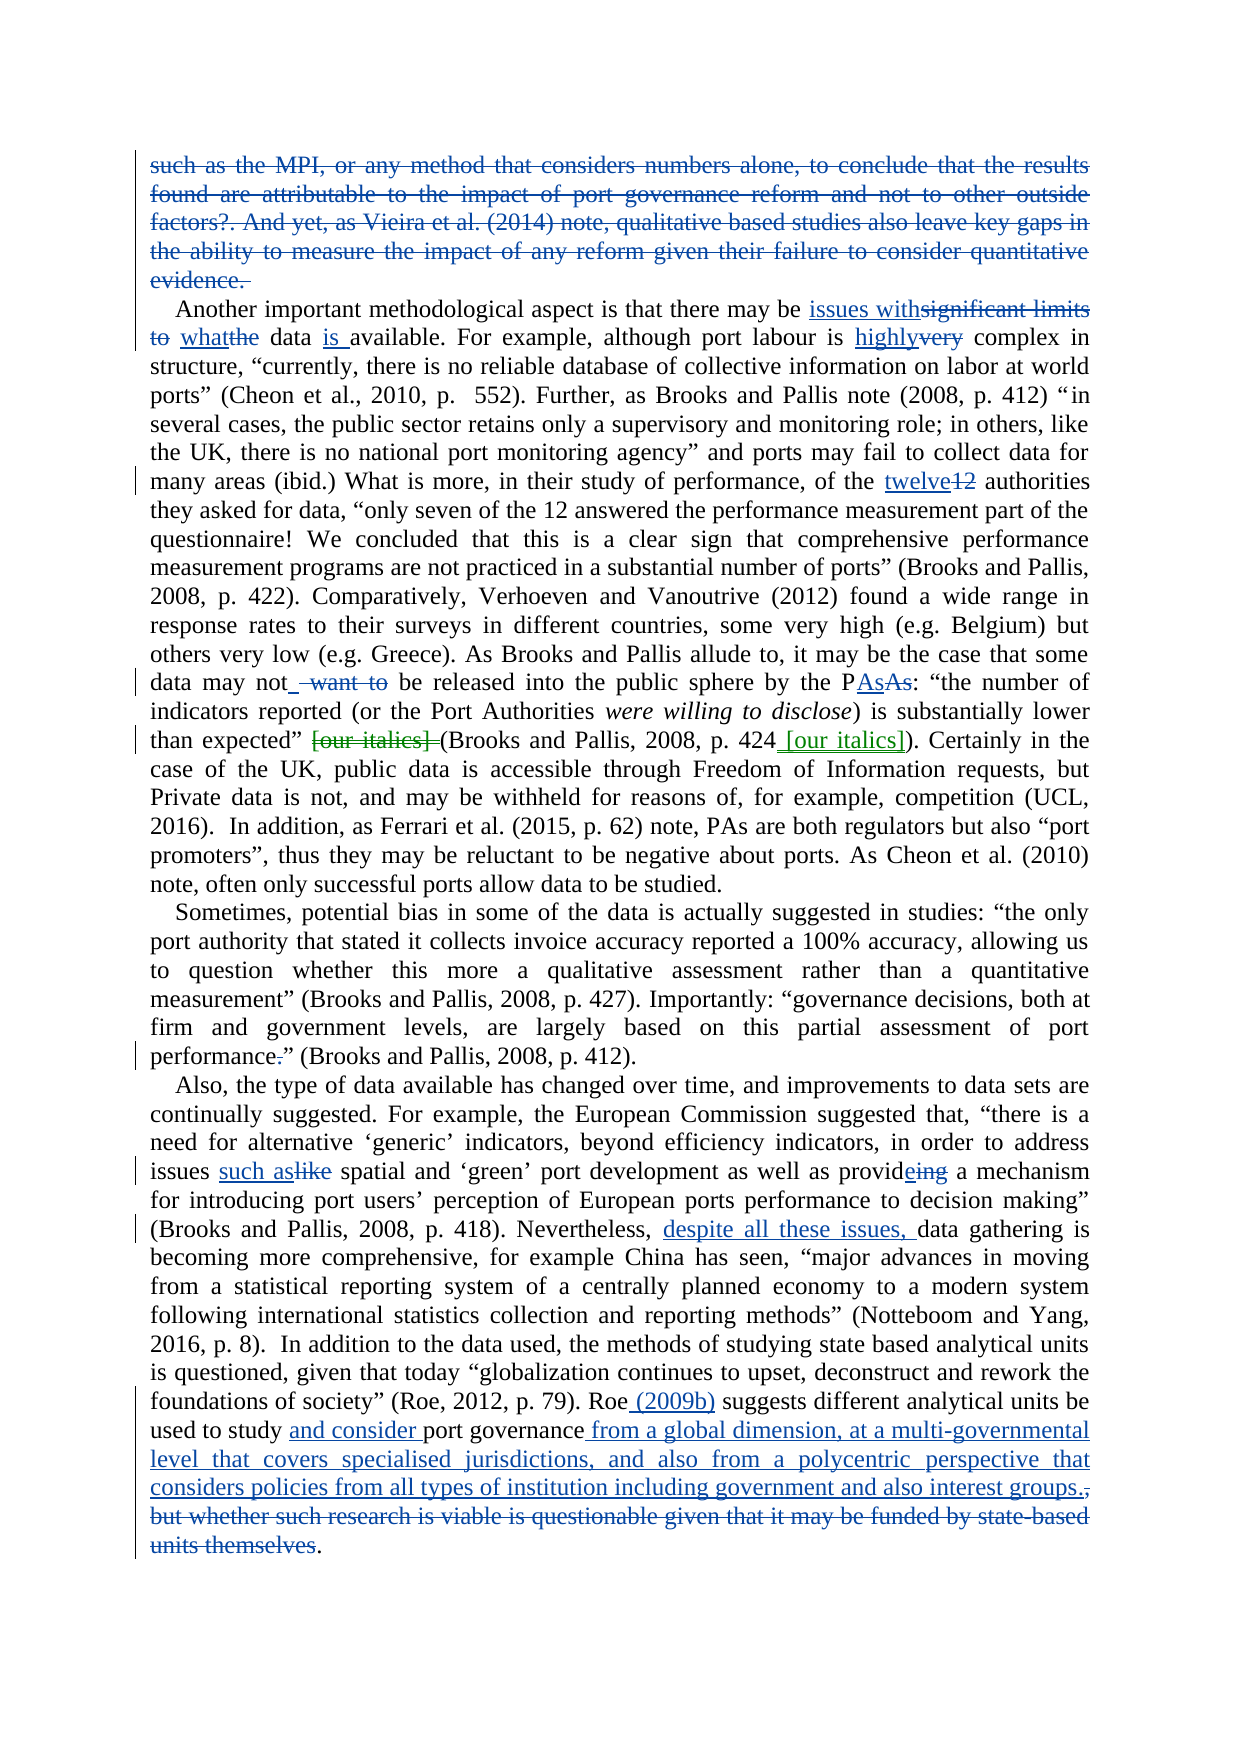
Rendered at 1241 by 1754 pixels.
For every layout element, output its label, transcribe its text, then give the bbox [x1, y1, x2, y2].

text Another important methodological aspect is that there may be data available. For example, although port labour is complex in structure, “currently, there is no reliable database of collective information on labor at world ports” (Cheon et al., 2010, p. 552). Further, as Brooks and Pallis note (2008, p. 412) “in several cases, the public sector retains only a supervisory and monitoring role; in others, like the UK, there is no national port monitoring agency” and ports may fail to collect data for many areas (ibid.) What is more, in their study of performance, of the authorities they asked for data, “only seven of the 12 answered the performance measurement part of the questionnaire! We concluded that this is a clear sign that comprehensive performance measurement programs are not practiced in a substantial number of ports” (Brooks and Pallis, 2008, p. 422). Comparatively, Verhoeven and Vanoutrive (2012) found a wide range in response rates to their surveys in different countries, some very high (e.g. Belgium) but others very low (e.g. Greece). As Brooks and Pallis allude to, it may be the case that some data may not be released into the public sphere by the P: “the number of indicators reported (or the Port Authorities were willing to disclose) is substantially lower than expected” (Brooks and Pallis, 2008, p. 424). Certainly in the case of the UK, public data is accessible through Freedom of Information requests, but Private data is not, and may be withheld for reasons of, for example, competition (UCL, 2016). In addition, as Ferrari et al. (2015, p. 62) note, PAs are both regulators but also “port promoters”, thus they may be reluctant to be negative about ports. As Cheon et al. (2010) note, often only successful ports allow data to be studied. [150, 294, 1090, 897]
text Sometimes, potential bias in some of the data is actually suggested in studies: “the only port authority that stated it collects invoice accuracy reported a 100% accuracy, allowing us to question whether this more a qualitative assessment rather than a quantitative measurement” (Brooks and Pallis, 2008, p. 427). Importantly: “governance decisions, both at firm and government levels, are largely based on this partial assessment of port performance” (Brooks and Pallis, 2008, p. 412). [150, 897, 1090, 1070]
text Also, the type of data available has changed over time, and improvements to data sets are continually suggested. For example, the European Commission suggested that, “there is a need for alternative ‘generic’ indicators, beyond efficiency indicators, in order to address issues spatial and ‘green’ port development as well as provid a mechanism for introducing port users’ perception of European ports performance to decision making” (Brooks and Pallis, 2008, p. 418). Nevertheless, data gathering is becoming more comprehensive, for example China has seen, “major advances in moving from a statistical reporting system of a centrally planned economy to a modern system following international statistics collection and reporting methods” (Notteboom and Yang, 2016, p. 8). In addition to the data used, the methods of studying state based analytical units is questioned, given that today “globalization continues to upset, deconstruct and rework the foundations of society” (Roe, 2012, p. 79). Roe suggests different analytical units be used to study port governance . [150, 1070, 1090, 1469]
